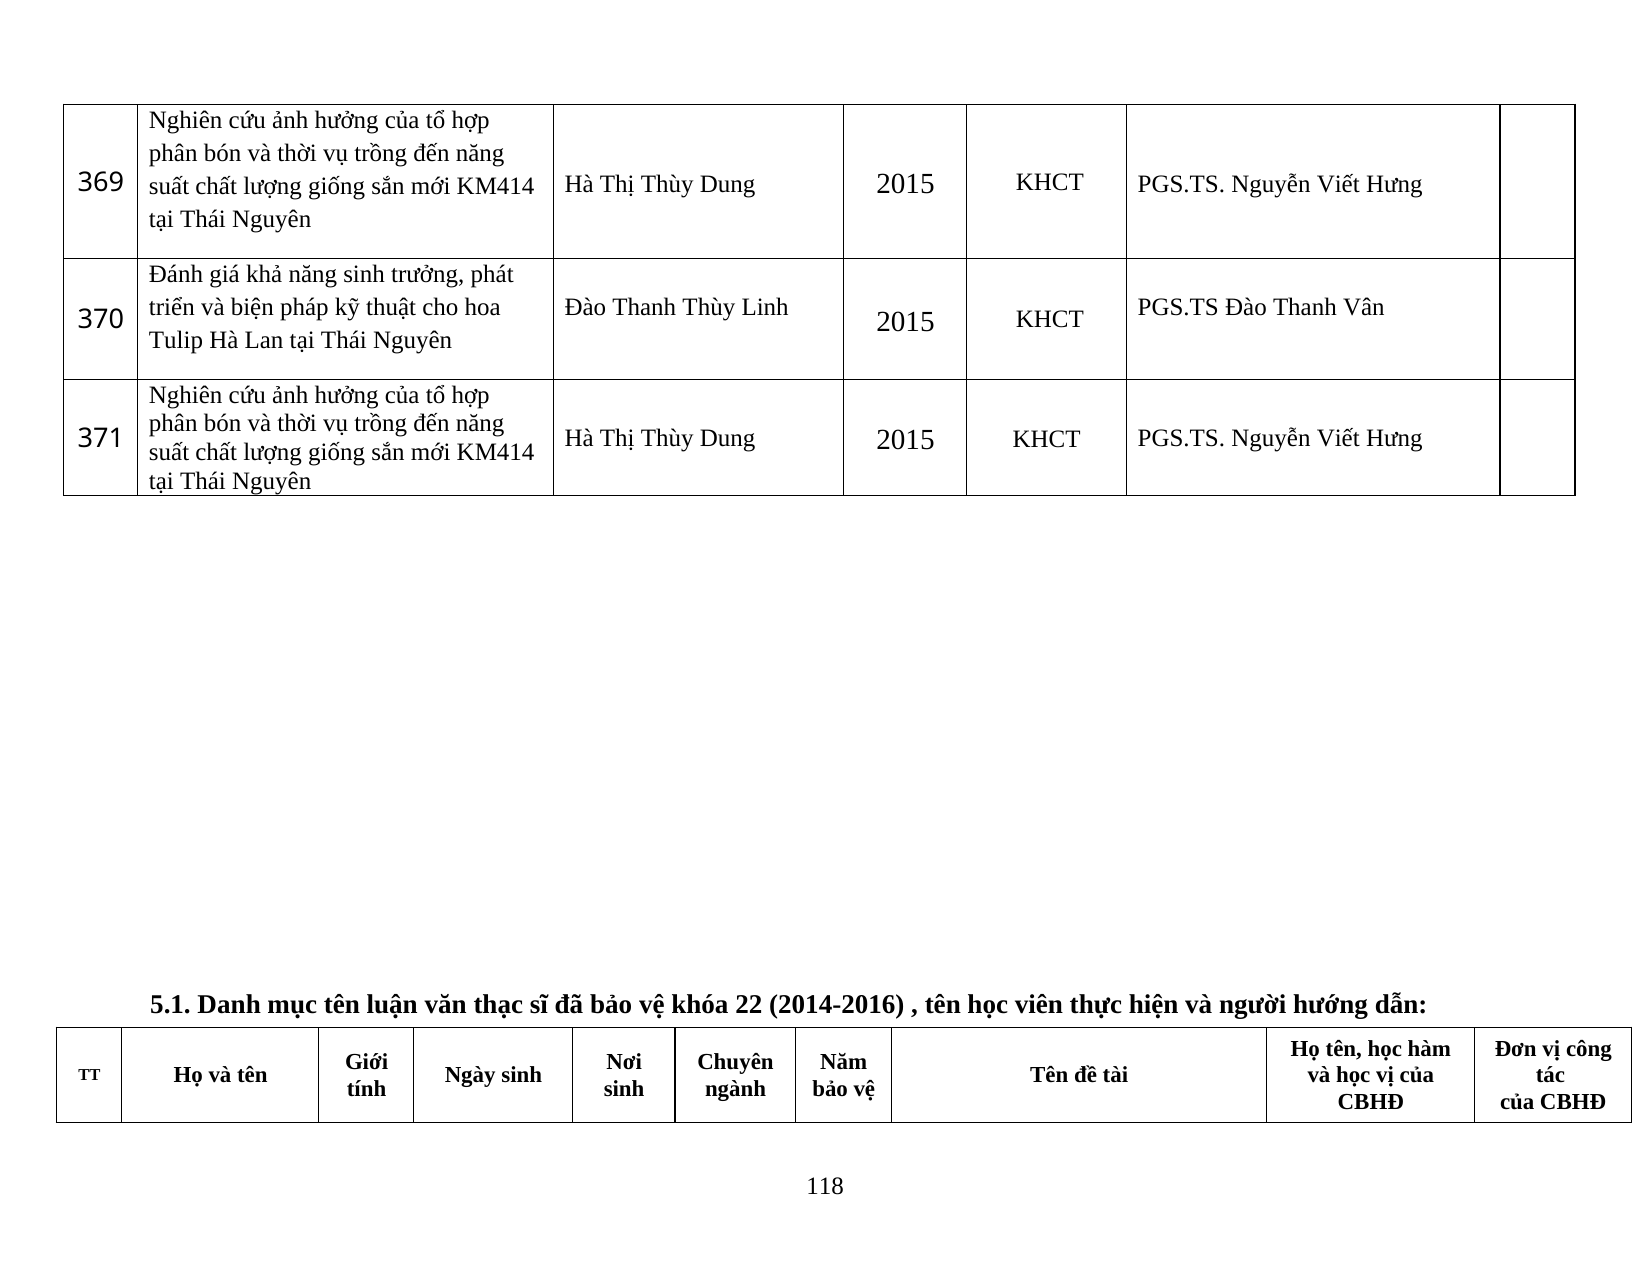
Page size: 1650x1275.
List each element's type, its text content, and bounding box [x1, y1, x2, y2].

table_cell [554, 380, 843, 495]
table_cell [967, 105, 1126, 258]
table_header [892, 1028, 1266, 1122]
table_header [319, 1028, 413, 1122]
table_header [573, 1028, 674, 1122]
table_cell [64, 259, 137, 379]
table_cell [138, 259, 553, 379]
text 5.1. Danh mục tên luận văn thạc sĩ đã bảo vệ khóa 22 (2014-2016) , tên học viên thực hiện và người hướng dẫn: [150, 989, 1575, 1020]
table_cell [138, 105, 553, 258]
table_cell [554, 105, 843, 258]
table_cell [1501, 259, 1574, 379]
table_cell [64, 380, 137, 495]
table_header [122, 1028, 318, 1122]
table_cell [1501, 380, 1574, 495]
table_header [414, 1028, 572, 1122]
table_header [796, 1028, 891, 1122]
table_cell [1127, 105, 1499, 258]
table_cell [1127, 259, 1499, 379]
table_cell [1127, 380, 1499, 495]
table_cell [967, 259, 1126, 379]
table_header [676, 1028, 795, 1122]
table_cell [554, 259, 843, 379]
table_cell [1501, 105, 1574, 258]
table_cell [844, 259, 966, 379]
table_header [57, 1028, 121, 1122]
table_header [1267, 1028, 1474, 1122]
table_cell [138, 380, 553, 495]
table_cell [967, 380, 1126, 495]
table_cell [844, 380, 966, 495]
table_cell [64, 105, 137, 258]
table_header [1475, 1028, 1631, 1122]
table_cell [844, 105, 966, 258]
